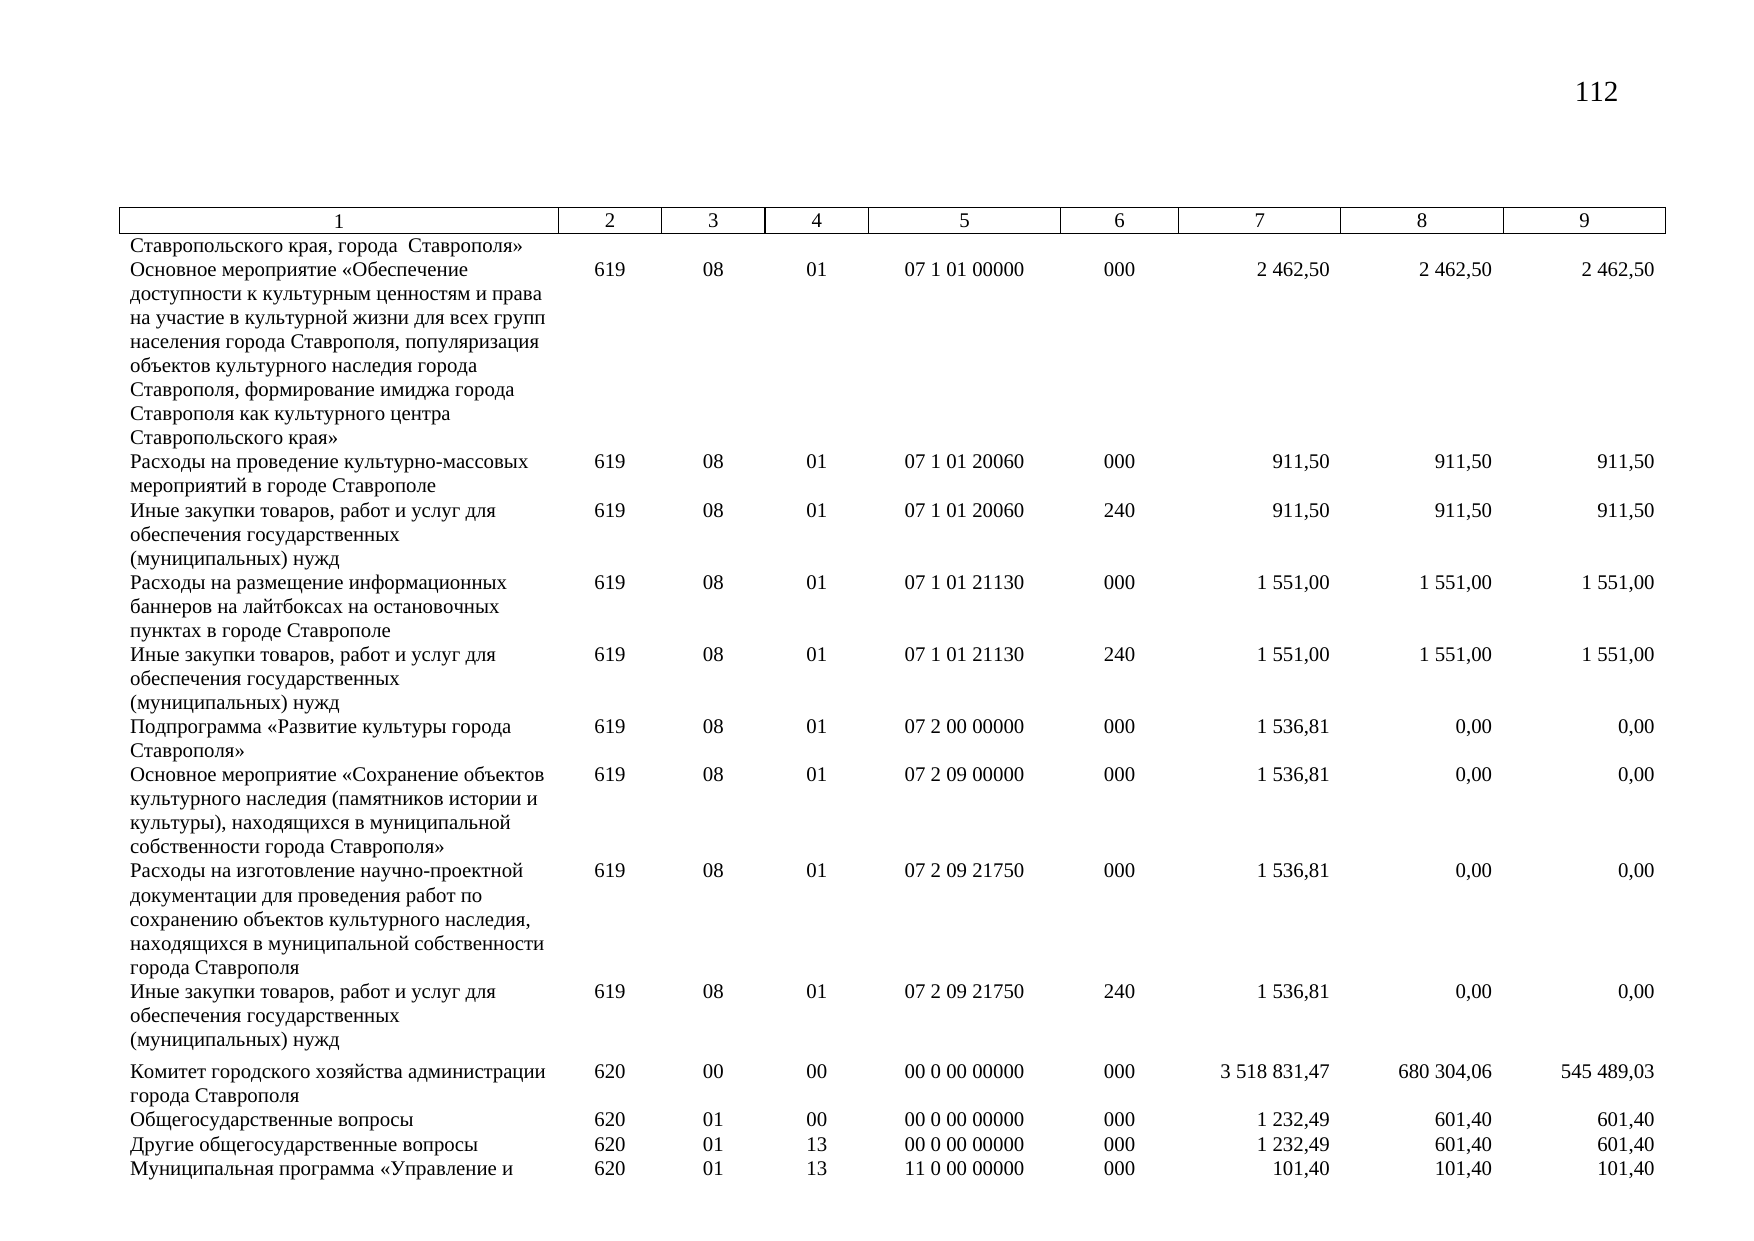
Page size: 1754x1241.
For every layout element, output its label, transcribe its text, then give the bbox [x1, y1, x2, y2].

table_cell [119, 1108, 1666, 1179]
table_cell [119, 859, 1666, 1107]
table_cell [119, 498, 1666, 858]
table_header 8 [1341, 208, 1503, 233]
table_header 5 [869, 208, 1060, 233]
table_header 6 [1061, 208, 1178, 233]
table_header 1 [120, 208, 558, 233]
table_header 2 [559, 208, 661, 233]
table_header 3 [662, 208, 764, 233]
table_header 4 [766, 208, 868, 233]
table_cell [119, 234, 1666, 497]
table_header 9 [1504, 208, 1665, 233]
table_header 7 [1179, 208, 1340, 233]
